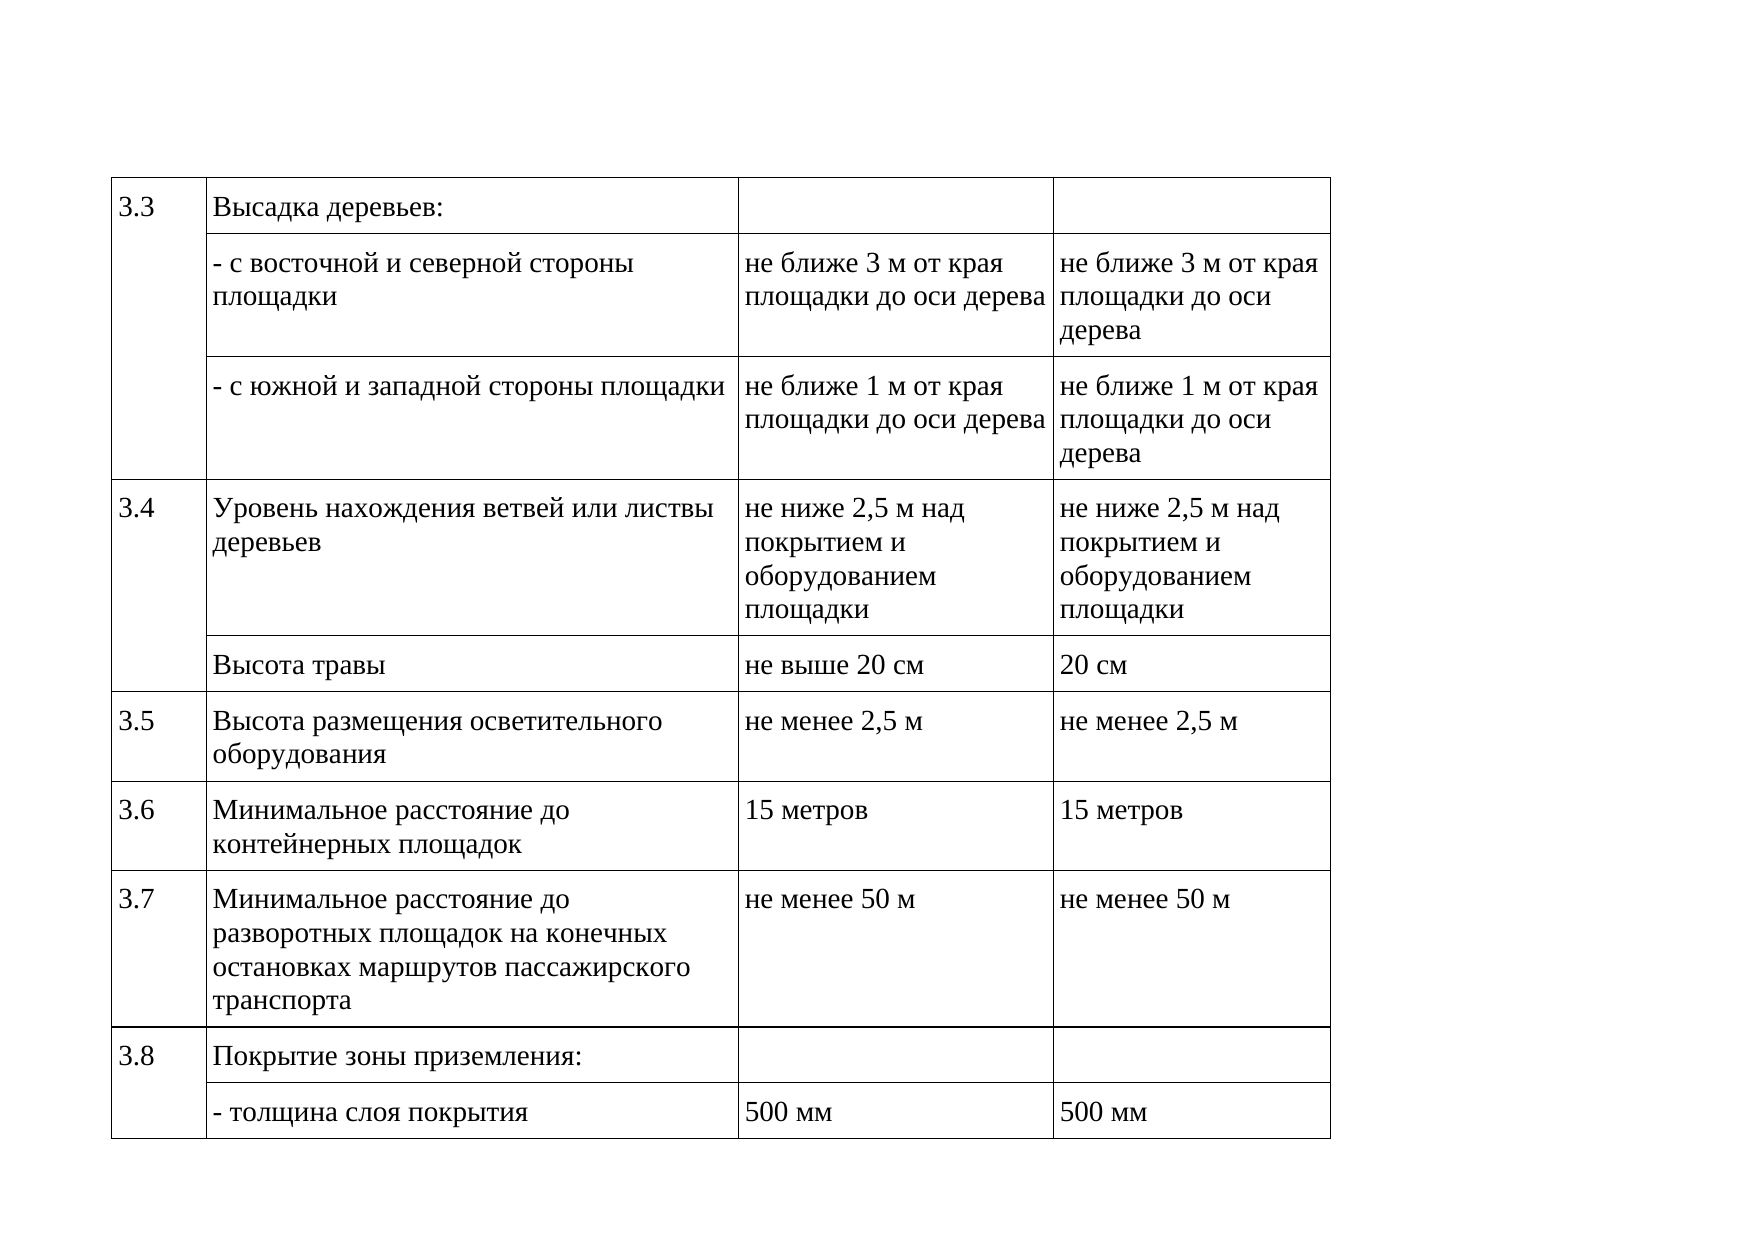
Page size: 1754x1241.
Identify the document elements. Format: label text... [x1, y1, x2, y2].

table_cell не выше 20 см [739, 636, 1053, 691]
table_cell не ниже 2,5 м над покрытием и оборудованием площадки [1054, 480, 1330, 635]
table_cell не менее 2,5 м [1054, 692, 1330, 781]
table_cell [1054, 1028, 1330, 1082]
table_cell Высадка деревьев: [207, 178, 738, 233]
table_cell Высота травы [207, 636, 738, 691]
table_cell не менее 2,5 м [739, 692, 1053, 781]
table_cell Высота размещения осветительного оборудования [207, 692, 738, 781]
table_cell 15 метров [739, 782, 1053, 870]
table_cell Покрытие зоны приземления: [207, 1028, 738, 1082]
table_cell 20 см [1054, 636, 1330, 691]
table_cell не менее 50 м [1054, 871, 1330, 1026]
table_cell 500 мм [1054, 1083, 1330, 1138]
table_cell 3.3 [112, 178, 206, 479]
table_cell [1054, 178, 1330, 233]
table_cell не ближе 3 м от края площадки до оси дерева [739, 234, 1053, 356]
table_cell Минимальное расстояние до контейнерных площадок [207, 782, 738, 870]
table_cell 3.8 [112, 1028, 206, 1138]
table_cell Минимальное расстояние до разворотных площадок на конечных остановках маршрутов пассажирского транспорта [207, 871, 738, 1026]
table_cell не ближе 3 м от края площадки до оси дерева [1054, 234, 1330, 356]
table_cell не менее 50 м [739, 871, 1053, 1026]
table_cell Уровень нахождения ветвей или листвы деревьев [207, 480, 738, 635]
table_cell 3.4 [112, 480, 206, 691]
table_cell 15 метров [1054, 782, 1330, 870]
table_cell [739, 1028, 1053, 1082]
table_cell [739, 178, 1053, 233]
table_cell - толщина слоя покрытия [207, 1083, 738, 1138]
table_cell - с южной и западной стороны площадки [207, 357, 738, 479]
table_cell 3.6 [112, 782, 206, 870]
table_cell 500 мм [739, 1083, 1053, 1138]
table_cell 3.5 [112, 692, 206, 781]
table_cell не ближе 1 м от края площадки до оси дерева [739, 357, 1053, 479]
table_cell 3.7 [112, 871, 206, 1026]
table_cell не ниже 2,5 м над покрытием и оборудованием площадки [739, 480, 1053, 635]
table_cell не ближе 1 м от края площадки до оси дерева [1054, 357, 1330, 479]
table_cell - с восточной и северной стороны площадки [207, 234, 738, 356]
